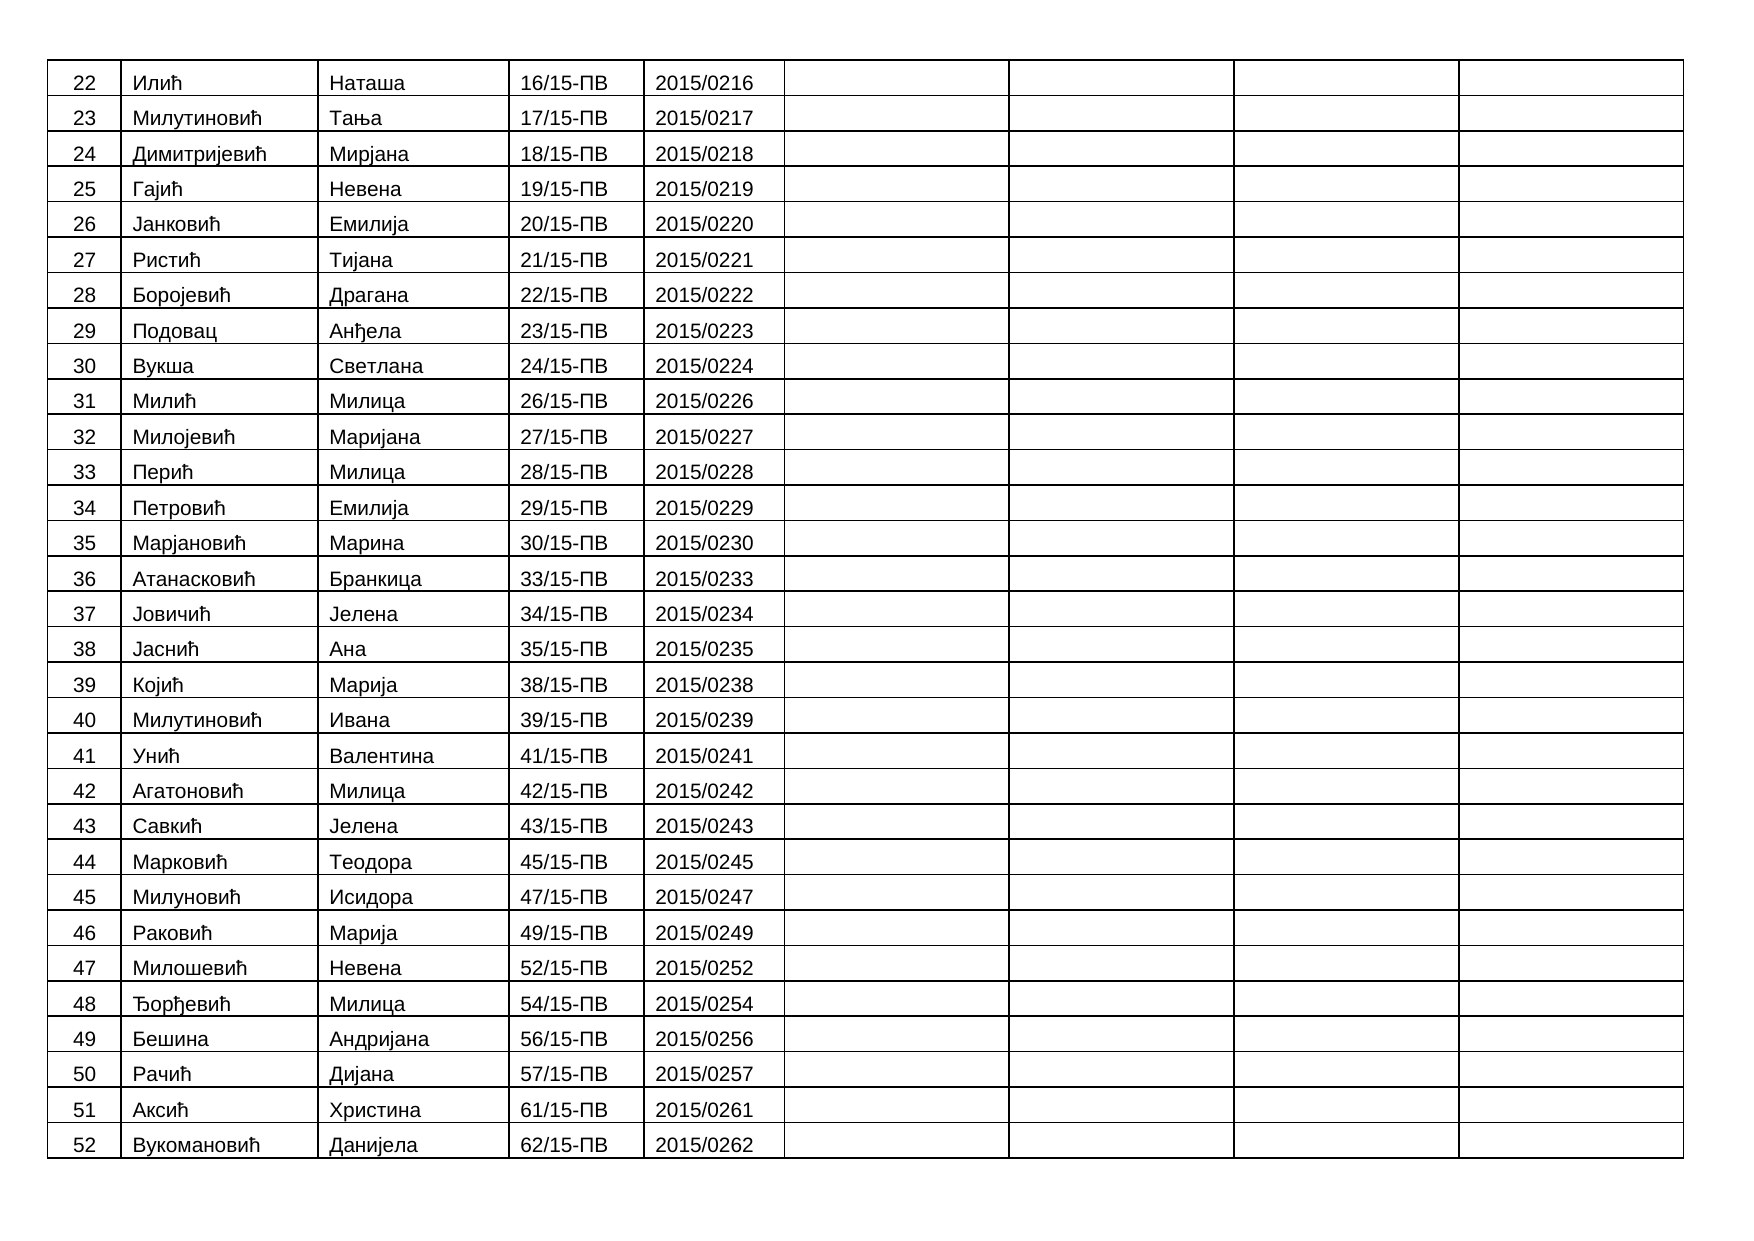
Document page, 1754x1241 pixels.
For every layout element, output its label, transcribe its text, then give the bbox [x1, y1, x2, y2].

table_cell 16/15-ПВ [510, 61, 643, 94]
table_cell Невена [319, 946, 508, 980]
table_cell 27/15-ПВ [510, 415, 643, 449]
table_cell [1010, 557, 1233, 590]
table_cell 2015/0228 [645, 450, 784, 484]
table_cell [1010, 486, 1233, 519]
table_cell [1460, 982, 1683, 1015]
table_cell [1460, 875, 1683, 909]
table_cell Подовац [122, 309, 317, 342]
table_cell 24/15-ПВ [510, 344, 643, 378]
table_cell [1235, 1088, 1458, 1122]
table_cell 40 [48, 698, 120, 732]
table_cell 26 [48, 202, 120, 236]
table_cell 38 [48, 627, 120, 661]
table_cell 30/15-ПВ [510, 521, 643, 555]
table_cell Марија [319, 663, 508, 697]
table_cell 52 [48, 1123, 120, 1157]
table_cell 2015/0220 [645, 202, 784, 236]
table_cell 18/15-ПВ [510, 132, 643, 165]
table_cell [1235, 769, 1458, 803]
table_cell 27 [48, 238, 120, 272]
table_cell 2015/0218 [645, 132, 784, 165]
table_cell [1010, 627, 1233, 661]
table_cell [1235, 663, 1458, 697]
table_cell 29 [48, 309, 120, 342]
table_cell 30 [48, 344, 120, 378]
table_cell Милутиновић [122, 698, 317, 732]
table_cell 39 [48, 663, 120, 697]
table_cell [1010, 1123, 1233, 1157]
table_cell Раковић [122, 911, 317, 944]
table_cell 2015/0242 [645, 769, 784, 803]
table_cell 2015/0249 [645, 911, 784, 944]
table_cell [1460, 521, 1683, 555]
table_cell Марковић [122, 840, 317, 874]
table_cell [1235, 450, 1458, 484]
table_cell 22 [48, 61, 120, 94]
table_cell [1010, 273, 1233, 307]
table_cell [1010, 450, 1233, 484]
table_cell Теодора [319, 840, 508, 874]
table_cell [785, 238, 1008, 272]
table_cell Јелена [319, 805, 508, 838]
table_cell [1460, 557, 1683, 590]
table_cell Димитријевић [122, 132, 317, 165]
table_cell [785, 415, 1008, 449]
table_cell [1010, 911, 1233, 944]
table_cell 2015/0235 [645, 627, 784, 661]
table_cell Ивана [319, 698, 508, 732]
table_cell [1010, 840, 1233, 874]
table_cell Гајић [122, 167, 317, 201]
table_cell [1010, 238, 1233, 272]
table_cell [1010, 592, 1233, 626]
table_cell Аксић [122, 1088, 317, 1122]
table_cell Емилија [319, 486, 508, 519]
table_cell [785, 450, 1008, 484]
table_cell 54/15-ПВ [510, 982, 643, 1015]
table_cell 36 [48, 557, 120, 590]
table_cell [1235, 415, 1458, 449]
table_cell 43/15-ПВ [510, 805, 643, 838]
table_cell 56/15-ПВ [510, 1017, 643, 1051]
table_cell [1235, 309, 1458, 342]
table_cell Боројевић [122, 273, 317, 307]
table_cell 49/15-ПВ [510, 911, 643, 944]
table_cell [1010, 61, 1233, 94]
table_cell [1460, 415, 1683, 449]
table_cell 46 [48, 911, 120, 944]
table_cell [785, 486, 1008, 519]
table_cell [1235, 132, 1458, 165]
table_cell 33/15-ПВ [510, 557, 643, 590]
table_cell [1460, 911, 1683, 944]
table_cell [1010, 769, 1233, 803]
table_cell 2015/0252 [645, 946, 784, 980]
table_cell Којић [122, 663, 317, 697]
table_cell 49 [48, 1017, 120, 1051]
table_cell [1010, 415, 1233, 449]
table_cell 50 [48, 1052, 120, 1086]
table_cell 37 [48, 592, 120, 626]
table_cell [1235, 557, 1458, 590]
table_cell 23/15-ПВ [510, 309, 643, 342]
table_cell 2015/0222 [645, 273, 784, 307]
table_cell Јанковић [122, 202, 317, 236]
table_cell 2015/0238 [645, 663, 784, 697]
table_cell Бешина [122, 1017, 317, 1051]
table_cell [1460, 734, 1683, 767]
table_cell Ана [319, 627, 508, 661]
table_cell [1460, 1017, 1683, 1051]
table_cell [1460, 309, 1683, 342]
table_cell 42 [48, 769, 120, 803]
table_cell [1010, 875, 1233, 909]
table_cell 21/15-ПВ [510, 238, 643, 272]
table_cell Марјановић [122, 521, 317, 555]
table_cell Милуновић [122, 875, 317, 909]
table_cell [785, 557, 1008, 590]
table_cell [1460, 1088, 1683, 1122]
table_cell [1235, 698, 1458, 732]
table_cell [785, 521, 1008, 555]
table_cell 25 [48, 167, 120, 201]
table_cell [1235, 238, 1458, 272]
table_cell 24 [48, 132, 120, 165]
table_cell [1460, 698, 1683, 732]
table_cell 45 [48, 875, 120, 909]
table_cell 2015/0241 [645, 734, 784, 767]
table_cell 41 [48, 734, 120, 767]
table_cell [785, 132, 1008, 165]
table_cell 2015/0217 [645, 96, 784, 130]
table_cell 2015/0233 [645, 557, 784, 590]
table_cell 2015/0247 [645, 875, 784, 909]
table_cell 20/15-ПВ [510, 202, 643, 236]
table_cell [1235, 911, 1458, 944]
table_cell 31 [48, 380, 120, 413]
table_cell 45/15-ПВ [510, 840, 643, 874]
table_cell [1010, 380, 1233, 413]
table_cell [785, 627, 1008, 661]
table_cell [785, 875, 1008, 909]
table_cell [1010, 344, 1233, 378]
table_cell [785, 1017, 1008, 1051]
table_cell [1010, 734, 1233, 767]
table_cell [785, 911, 1008, 944]
table_cell [785, 769, 1008, 803]
table_cell [785, 1123, 1008, 1157]
table_cell 39/15-ПВ [510, 698, 643, 732]
table_cell [1235, 1052, 1458, 1086]
table_cell [1235, 1017, 1458, 1051]
table_cell 42/15-ПВ [510, 769, 643, 803]
table_cell Бранкица [319, 557, 508, 590]
table_cell [785, 805, 1008, 838]
table_cell 34 [48, 486, 120, 519]
table_cell 61/15-ПВ [510, 1088, 643, 1122]
table_cell [785, 1052, 1008, 1086]
table_cell 2015/0221 [645, 238, 784, 272]
table_cell [1010, 1088, 1233, 1122]
table_cell Данијела [319, 1123, 508, 1157]
table_cell [1010, 946, 1233, 980]
table_cell 35 [48, 521, 120, 555]
table_cell [1235, 982, 1458, 1015]
table_cell 2015/0230 [645, 521, 784, 555]
table_cell Милица [319, 769, 508, 803]
table_cell [1460, 805, 1683, 838]
table_cell [785, 380, 1008, 413]
table_cell [1235, 627, 1458, 661]
table_cell [785, 663, 1008, 697]
table_cell Јелена [319, 592, 508, 626]
table_cell 52/15-ПВ [510, 946, 643, 980]
table_cell [1010, 982, 1233, 1015]
table_cell [785, 96, 1008, 130]
table_cell Агатоновић [122, 769, 317, 803]
table_cell 19/15-ПВ [510, 167, 643, 201]
table_cell Тијана [319, 238, 508, 272]
table_cell Светлана [319, 344, 508, 378]
table_cell [1460, 96, 1683, 130]
table_cell Јаснић [122, 627, 317, 661]
table_cell 22/15-ПВ [510, 273, 643, 307]
table_cell [1010, 202, 1233, 236]
table_cell 29/15-ПВ [510, 486, 643, 519]
table_cell Исидора [319, 875, 508, 909]
table_cell [1010, 1017, 1233, 1051]
table_cell [785, 309, 1008, 342]
table_cell [1460, 238, 1683, 272]
table_cell [1460, 344, 1683, 378]
table_cell Вукомановић [122, 1123, 317, 1157]
table_cell [785, 61, 1008, 94]
table_cell 44 [48, 840, 120, 874]
table_cell [1235, 380, 1458, 413]
table_cell [1460, 627, 1683, 661]
table_cell 32 [48, 415, 120, 449]
table_cell [1235, 592, 1458, 626]
table_cell [1460, 132, 1683, 165]
table_cell [1235, 61, 1458, 94]
table_cell 2015/0261 [645, 1088, 784, 1122]
table_cell Милић [122, 380, 317, 413]
table_cell 2015/0223 [645, 309, 784, 342]
table_cell 2015/0219 [645, 167, 784, 201]
table_cell [1460, 167, 1683, 201]
table_cell Петровић [122, 486, 317, 519]
table_cell [1010, 132, 1233, 165]
table_cell 41/15-ПВ [510, 734, 643, 767]
table_cell 43 [48, 805, 120, 838]
table_cell Марина [319, 521, 508, 555]
table_cell [1460, 946, 1683, 980]
table_cell [1010, 521, 1233, 555]
table_cell [1460, 840, 1683, 874]
table_cell Атанасковић [122, 557, 317, 590]
table_cell [1235, 840, 1458, 874]
table_cell [785, 840, 1008, 874]
table_cell 2015/0227 [645, 415, 784, 449]
table_cell Милица [319, 450, 508, 484]
table_cell [785, 734, 1008, 767]
table_cell [1235, 734, 1458, 767]
table_cell 33 [48, 450, 120, 484]
table_cell Унић [122, 734, 317, 767]
table_cell [1460, 486, 1683, 519]
table_cell Драгана [319, 273, 508, 307]
table_cell [1235, 96, 1458, 130]
table_cell 47 [48, 946, 120, 980]
table_cell [785, 592, 1008, 626]
table_cell 2015/0239 [645, 698, 784, 732]
table_cell Милутиновић [122, 96, 317, 130]
table_cell [1010, 1052, 1233, 1086]
table_cell Савкић [122, 805, 317, 838]
table_cell 2015/0256 [645, 1017, 784, 1051]
table_cell Ристић [122, 238, 317, 272]
table_cell [785, 273, 1008, 307]
table_cell Валентина [319, 734, 508, 767]
table_cell 2015/0234 [645, 592, 784, 626]
table_cell [785, 1088, 1008, 1122]
table_cell [1010, 663, 1233, 697]
table_cell Јовичић [122, 592, 317, 626]
table_cell Невена [319, 167, 508, 201]
table_cell [1010, 309, 1233, 342]
table_cell [1460, 380, 1683, 413]
table_cell [1460, 450, 1683, 484]
table_cell 26/15-ПВ [510, 380, 643, 413]
table_cell [1460, 1123, 1683, 1157]
table_cell 23 [48, 96, 120, 130]
table_cell 62/15-ПВ [510, 1123, 643, 1157]
table_cell [1010, 96, 1233, 130]
table_cell [785, 202, 1008, 236]
table_cell Вукша [122, 344, 317, 378]
table_cell [785, 698, 1008, 732]
table_cell [1010, 698, 1233, 732]
table_cell [1235, 805, 1458, 838]
table_cell [1235, 167, 1458, 201]
table_cell Мирјана [319, 132, 508, 165]
table_cell [1235, 486, 1458, 519]
table_cell Перић [122, 450, 317, 484]
table_cell 2015/0243 [645, 805, 784, 838]
table_cell Анђела [319, 309, 508, 342]
table_cell 34/15-ПВ [510, 592, 643, 626]
table_cell 2015/0245 [645, 840, 784, 874]
table_cell Тања [319, 96, 508, 130]
table_cell Ђорђевић [122, 982, 317, 1015]
table_cell [785, 167, 1008, 201]
table_cell [1460, 273, 1683, 307]
table_cell [785, 344, 1008, 378]
table_cell [1010, 805, 1233, 838]
table_cell [1460, 592, 1683, 626]
table_cell 2015/0226 [645, 380, 784, 413]
table_cell [1460, 1052, 1683, 1086]
table_cell [1235, 875, 1458, 909]
table_cell [1235, 273, 1458, 307]
table_cell [1235, 202, 1458, 236]
table_cell Милојевић [122, 415, 317, 449]
table_cell [1235, 521, 1458, 555]
table_cell Христина [319, 1088, 508, 1122]
table_cell 17/15-ПВ [510, 96, 643, 130]
table_cell 2015/0224 [645, 344, 784, 378]
table_cell Дијана [319, 1052, 508, 1086]
table_cell Марија [319, 911, 508, 944]
table_cell Рачић [122, 1052, 317, 1086]
table_cell [1460, 663, 1683, 697]
table_cell [1010, 167, 1233, 201]
table_cell 28 [48, 273, 120, 307]
table_cell [1460, 769, 1683, 803]
table_cell [1460, 61, 1683, 94]
table_cell 51 [48, 1088, 120, 1122]
table_cell Емилија [319, 202, 508, 236]
table_cell Милица [319, 982, 508, 1015]
table_cell Наташа [319, 61, 508, 94]
table_cell 28/15-ПВ [510, 450, 643, 484]
table_cell [785, 982, 1008, 1015]
table_cell 38/15-ПВ [510, 663, 643, 697]
table_cell 57/15-ПВ [510, 1052, 643, 1086]
table_cell [1235, 1123, 1458, 1157]
table_cell 48 [48, 982, 120, 1015]
table_cell 2015/0229 [645, 486, 784, 519]
table_cell 47/15-ПВ [510, 875, 643, 909]
table_cell 2015/0216 [645, 61, 784, 94]
table_cell Маријана [319, 415, 508, 449]
table_cell Андријана [319, 1017, 508, 1051]
table_cell Милица [319, 380, 508, 413]
table_cell 2015/0262 [645, 1123, 784, 1157]
table_cell Милошевић [122, 946, 317, 980]
table_cell Илић [122, 61, 317, 94]
table_cell [1235, 344, 1458, 378]
table_cell [1235, 946, 1458, 980]
table_cell 2015/0257 [645, 1052, 784, 1086]
table_cell [785, 946, 1008, 980]
table_cell [1460, 202, 1683, 236]
table_cell 2015/0254 [645, 982, 784, 1015]
table_cell 35/15-ПВ [510, 627, 643, 661]
